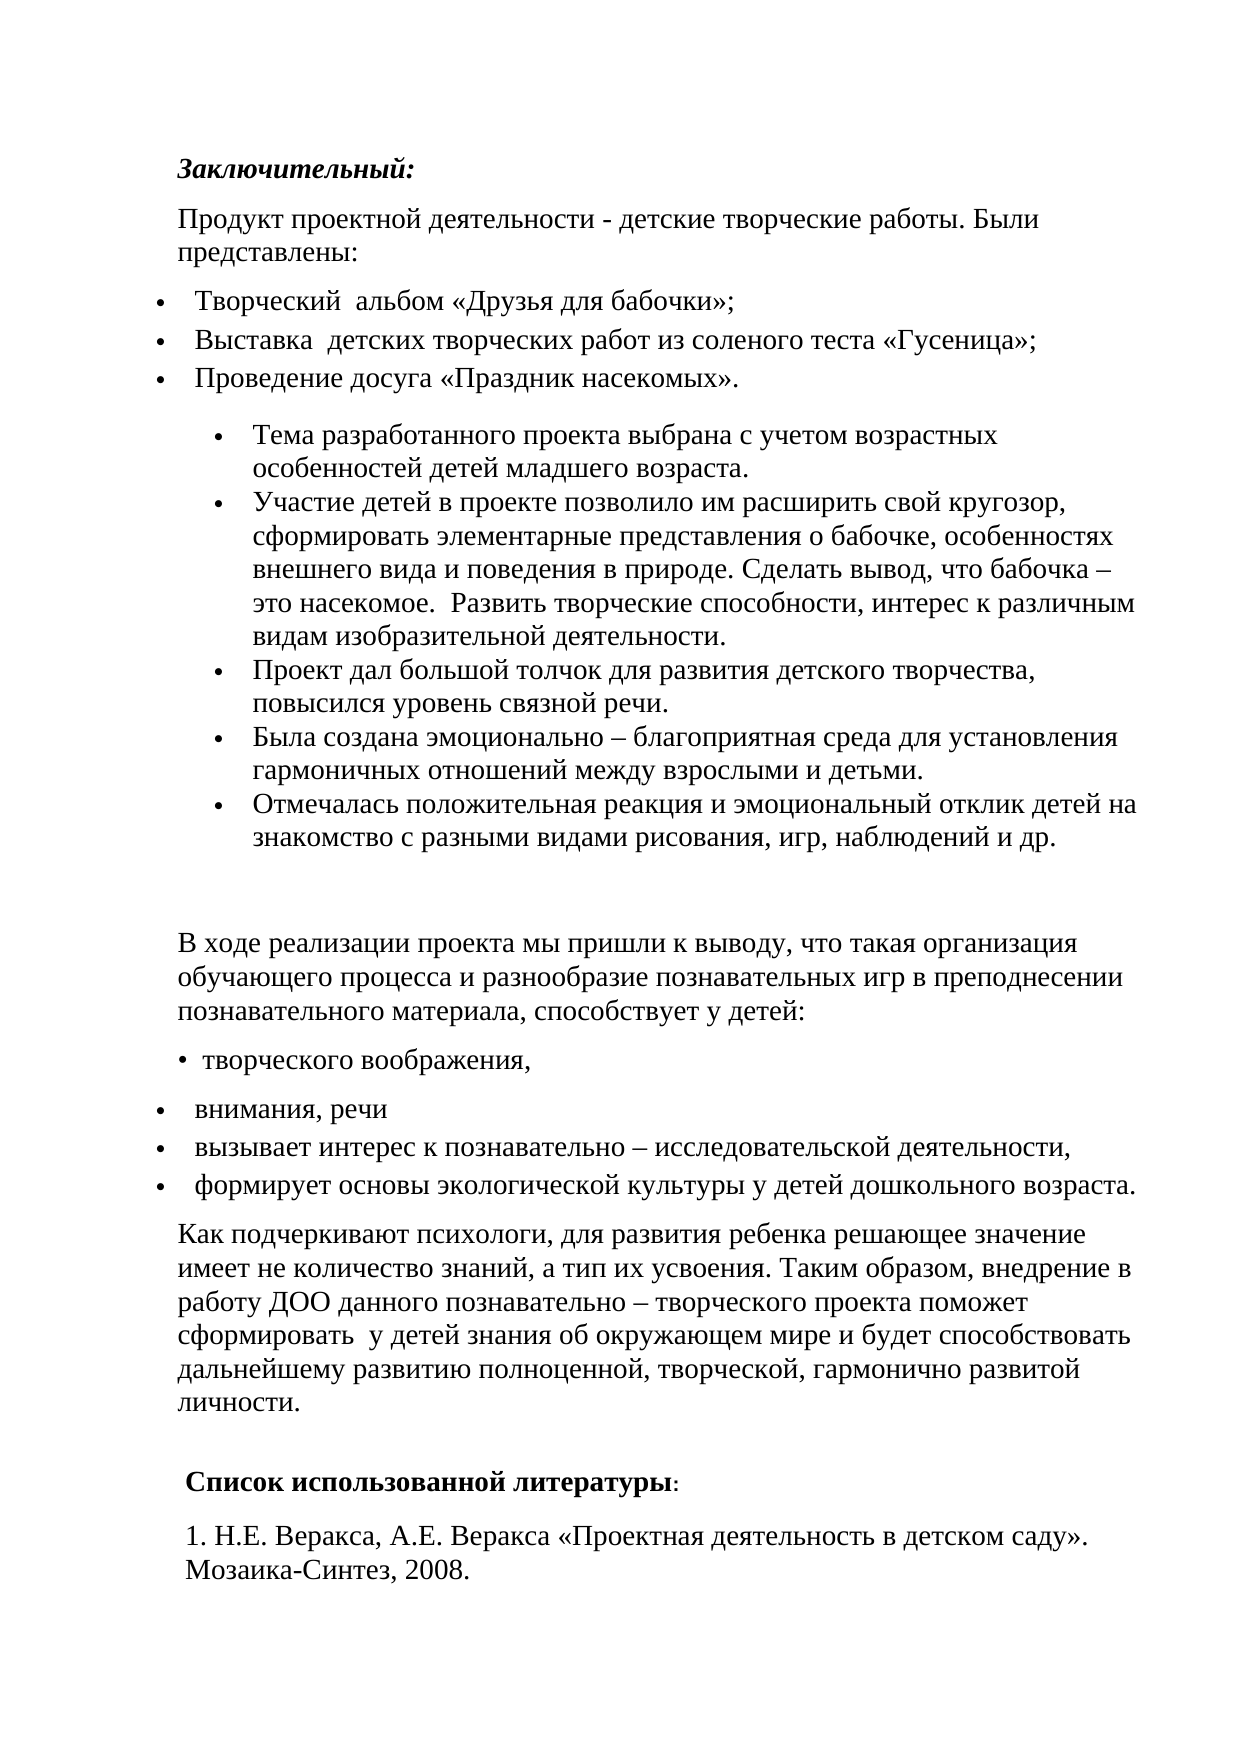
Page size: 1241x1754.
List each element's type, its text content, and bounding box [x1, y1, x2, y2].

list внимания, речи [157, 1091, 1152, 1124]
text Как подчеркивают психологи, для развития ребенка решающее значение имеет не количество знаний, а тип их усвоения. Таким образом, внедрение в работу ДОО данного познавательно – творческого проекта поможет сформировать у детей знания об окружающем мире и будет способствовать дальнейшему развитию полноценной, творческой, гармонично развитой личности. [177, 1217, 1152, 1418]
list формирует основы экологической культуры у детей дошкольного возраста. [157, 1167, 1152, 1201]
text Продукт проектной деятельности - детские творческие работы. Были представлены: [177, 201, 1152, 268]
text • творческого воображения, [177, 1042, 1152, 1075]
list Была создана эмоционально – благоприятная среда для установления гармоничных отношений между взрослыми и детьми. [215, 719, 1152, 786]
list Выставка детских творческих работ из соленого теста «Гусеница»; [157, 322, 1152, 355]
list Тема разработанного проекта выбрана с учетом возрастных особенностей детей младшего возраста. [215, 417, 1152, 484]
text В ходе реализации проекта мы пришли к выводу, что такая организация обучающего процесса и разнообразие познавательных игр в преподнесении познавательного материала, способствует у детей: [177, 926, 1152, 1026]
list Проведение досуга «Праздник насекомых». [157, 360, 1152, 393]
text Заключительный: [177, 152, 1152, 185]
list Отмечалась положительная реакция и эмоциональный отклик детей на знакомство с разными видами рисования, игр, наблюдений и др. [215, 786, 1152, 853]
list вызывает интерес к познавательно – исследовательской деятельности, [157, 1129, 1152, 1163]
text 1. Н.Е. Веракса, А.Е. Веракса «Проектная деятельность в детском саду». Мозаика-Синтез, 2008. [185, 1518, 1146, 1585]
text Список использованной литературы: [185, 1433, 1151, 1498]
list Проект дал большой толчок для развития детского творчества, повысился уровень связной речи. [215, 652, 1152, 719]
list Творческий альбом «Друзья для бабочки»; [157, 283, 1152, 317]
list Участие детей в проекте позволило им расширить свой кругозор, сформировать элементарные представления о бабочке, особенностях внешнего вида и поведения в природе. Сделать вывод, что бабочка – это насекомое. Развить творческие способности, интерес к различным видам изобразительной деятельности. [215, 484, 1152, 652]
